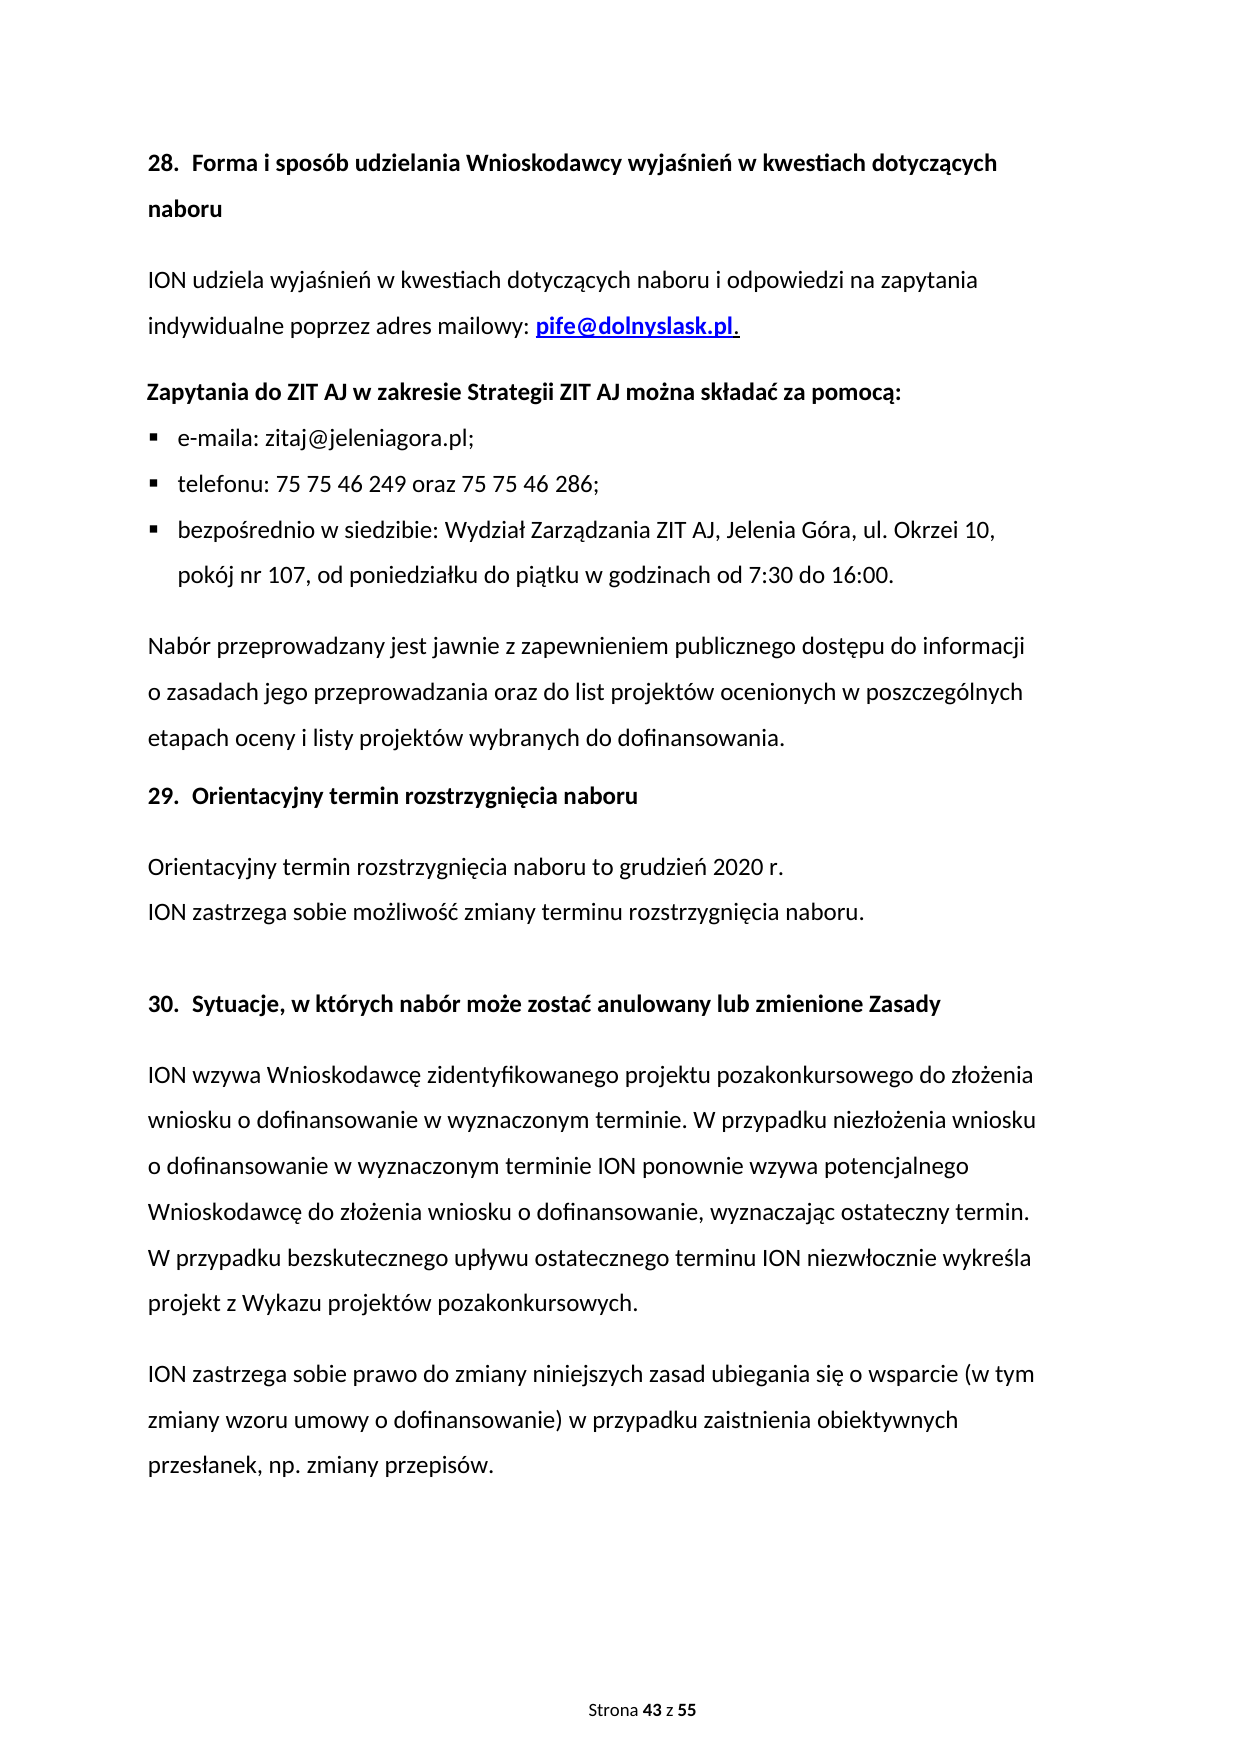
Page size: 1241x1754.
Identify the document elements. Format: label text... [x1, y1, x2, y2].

text Nabór przeprowadzany jest jawnie z zapewnieniem publicznego dostępu do informacji o zasadach jego przeprowadzania oraz do list projektów ocenionych w poszczególnych etapach oceny i listy projektów wybranych do dofinansowania. [148, 630, 1048, 752]
text ION udziela wyjaśnień w kwestiach dotyczących naboru i odpowiedzi na zapytania indywidualne poprzez adres mailowy: pife@dolnyslask.pl. [148, 264, 1048, 340]
text Zapytania do ZIT AJ w zakresie Strategii ZIT AJ można składać za pomocą: [147, 376, 1048, 407]
list telefonu: 75 75 46 249 oraz 75 75 46 286; [148, 468, 1048, 499]
text ION zastrzega sobie możliwość zmiany terminu rozstrzygnięcia naboru. [148, 897, 1048, 927]
list bezpośrednio w siedzibie: Wydział Zarządzania ZIT AJ, Jelenia Góra, ul. Okrzei 10, pokój nr 107, od poniedziałku do piątku w godzinach od 7:30 do 16:00. [148, 514, 1048, 590]
list e-maila: zitaj@jeleniagora.pl; [148, 422, 1048, 453]
subtitle Forma i sposób udzielania Wnioskodawcy wyjaśnień w kwestiach dotyczących naboru [148, 148, 1048, 224]
subtitle Orientacyjny termin rozstrzygnięcia naboru [148, 780, 1048, 811]
text Orientacyjny termin rozstrzygnięcia naboru to grudzień 2020 r. [148, 851, 1048, 881]
text ION zastrzega sobie prawo do zmiany niniejszych zasad ubiegania się o wsparcie (w tym zmiany wzoru umowy o dofinansowanie) w przypadku zaistnienia obiektywnych przesłanek, np. zmiany przepisów. [148, 1358, 1048, 1480]
text ION wzywa Wnioskodawcę zidentyfikowanego projektu pozakonkursowego do złożenia wniosku o dofinansowanie w wyznaczonym terminie. W przypadku niezłożenia wniosku o dofinansowanie w wyznaczonym terminie ION ponownie wzywa potencjalnego Wnioskodawcę do złożenia wniosku o dofinansowanie, wyznaczając ostateczny termin. W przypadku bezskutecznego upływu ostatecznego terminu ION niezwłocznie wykreśla projekt z Wykazu projektów pozakonkursowych. [148, 1059, 1048, 1318]
subtitle Sytuacje, w których nabór może zostać anulowany lub zmienione Zasady [148, 988, 1048, 1018]
